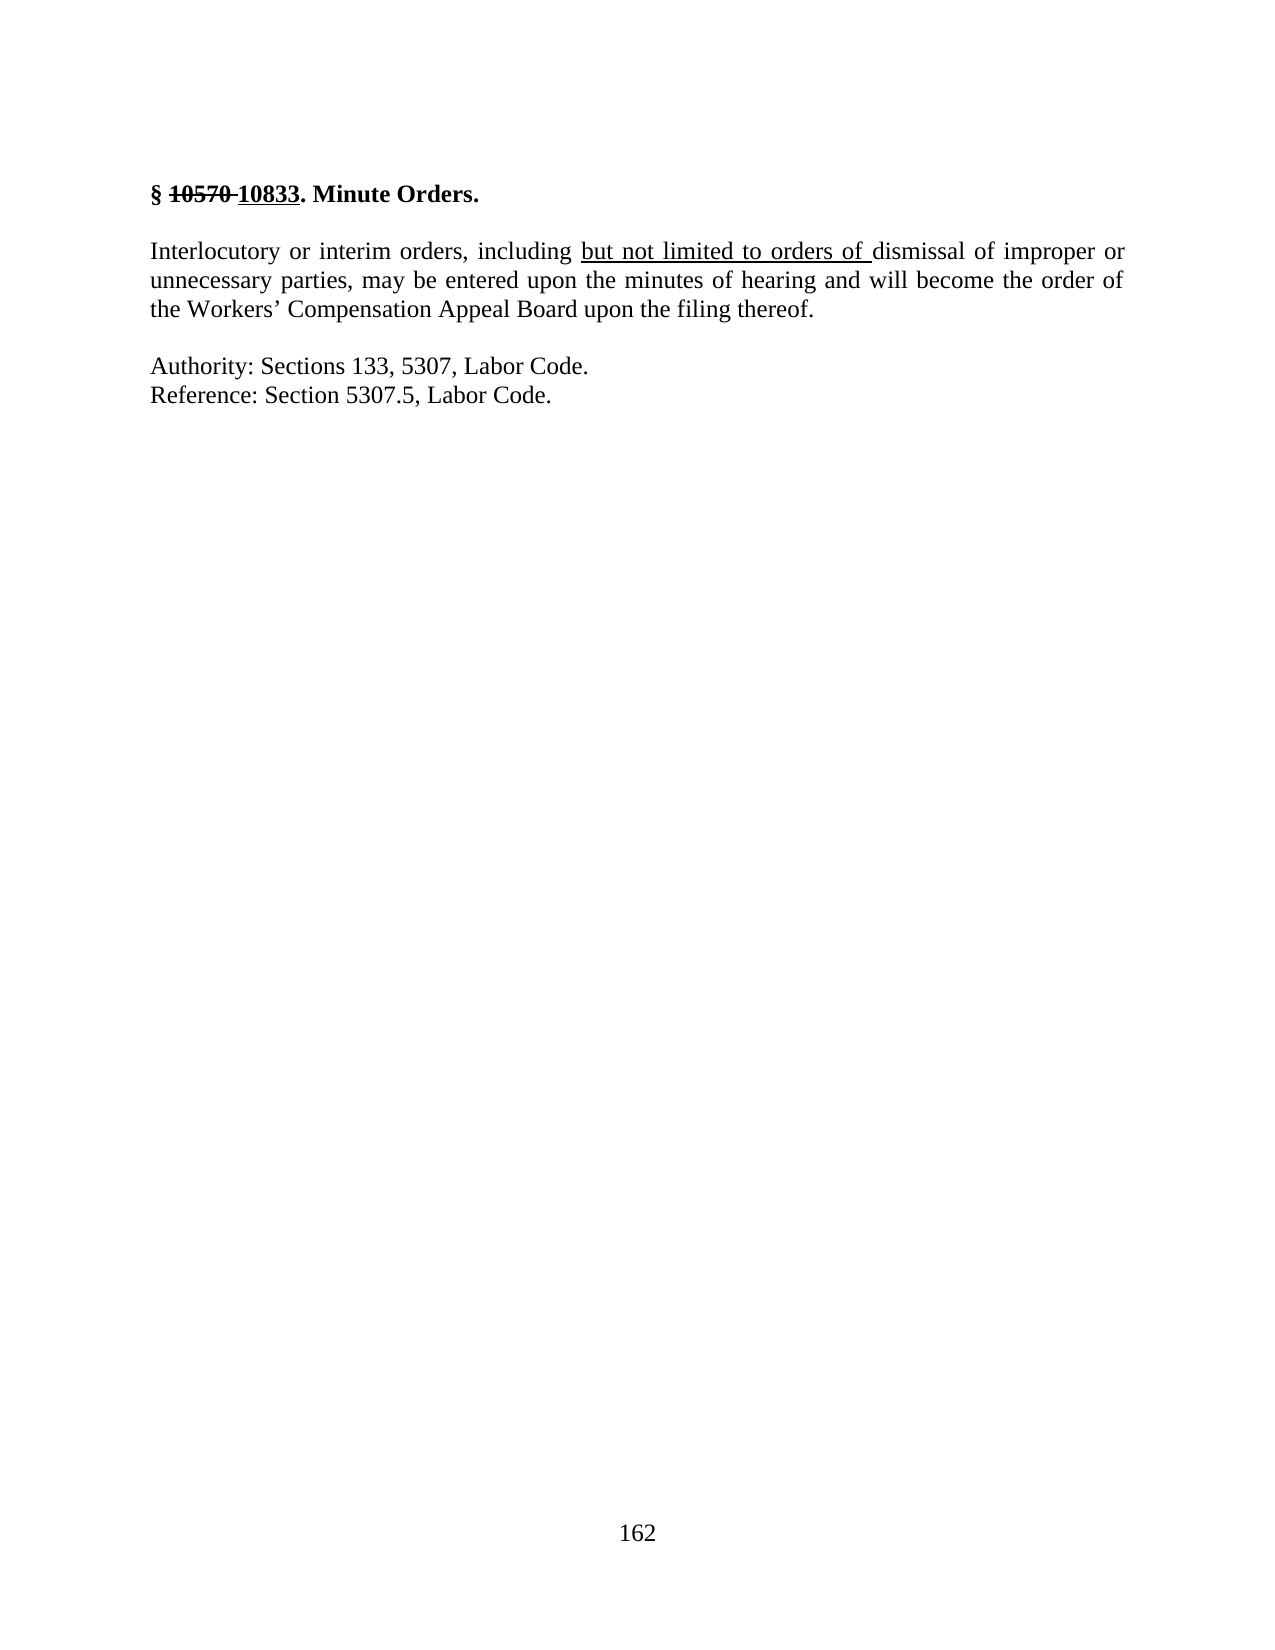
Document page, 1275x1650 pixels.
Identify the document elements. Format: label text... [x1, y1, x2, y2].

text Authority: Sections 133, 5307, Labor Code. [150, 351, 1125, 380]
text § 10570 10833. Minute Orders. [150, 179, 1125, 207]
text Interlocutory or interim orders, including but not limited to orders of dismissal of improper or unnecessary parties, may be entered upon the minutes of hearing and will become the order of the Workers’ Compensation Appeal Board upon the filing thereof. [150, 236, 1125, 322]
text Reference: Section 5307.5, Labor Code. [150, 380, 1125, 409]
